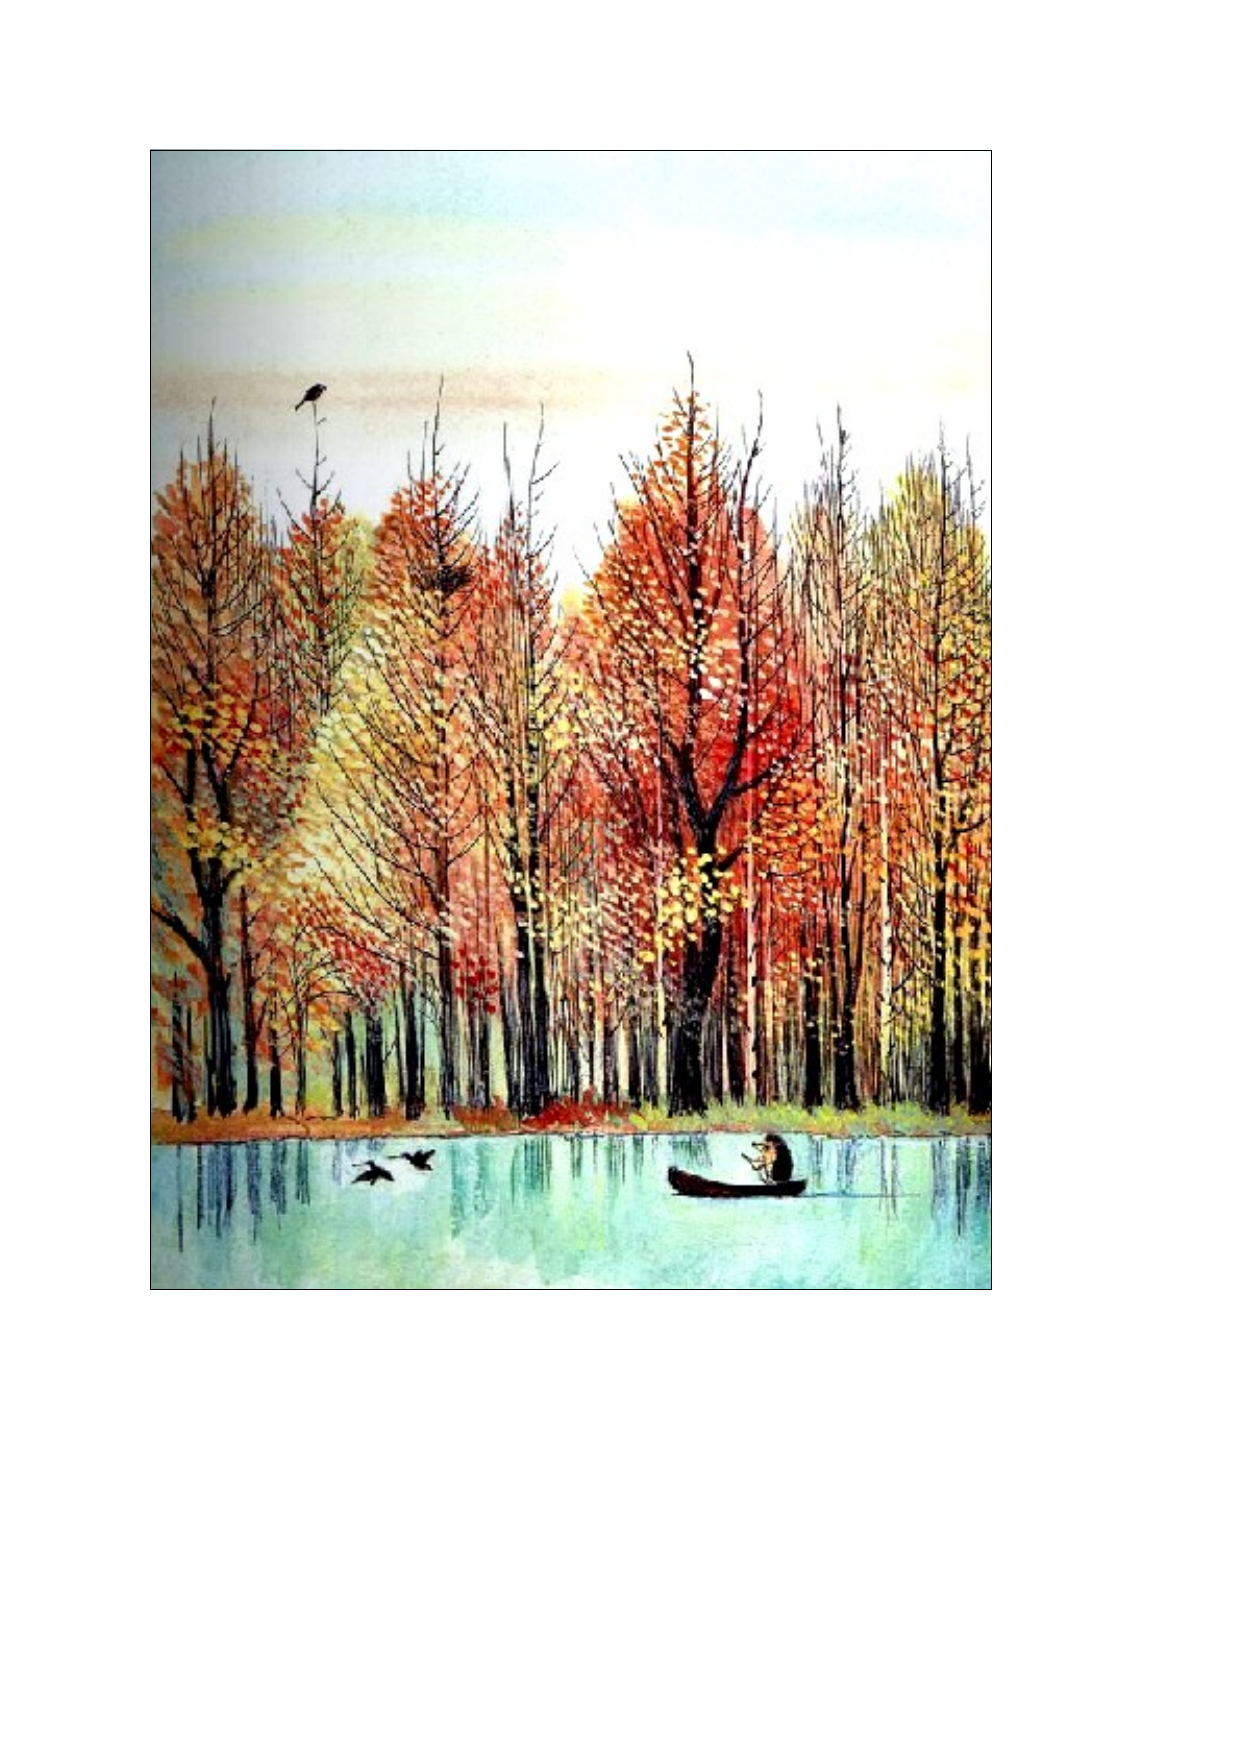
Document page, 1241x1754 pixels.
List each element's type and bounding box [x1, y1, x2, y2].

picture [151, 151, 991, 1289]
